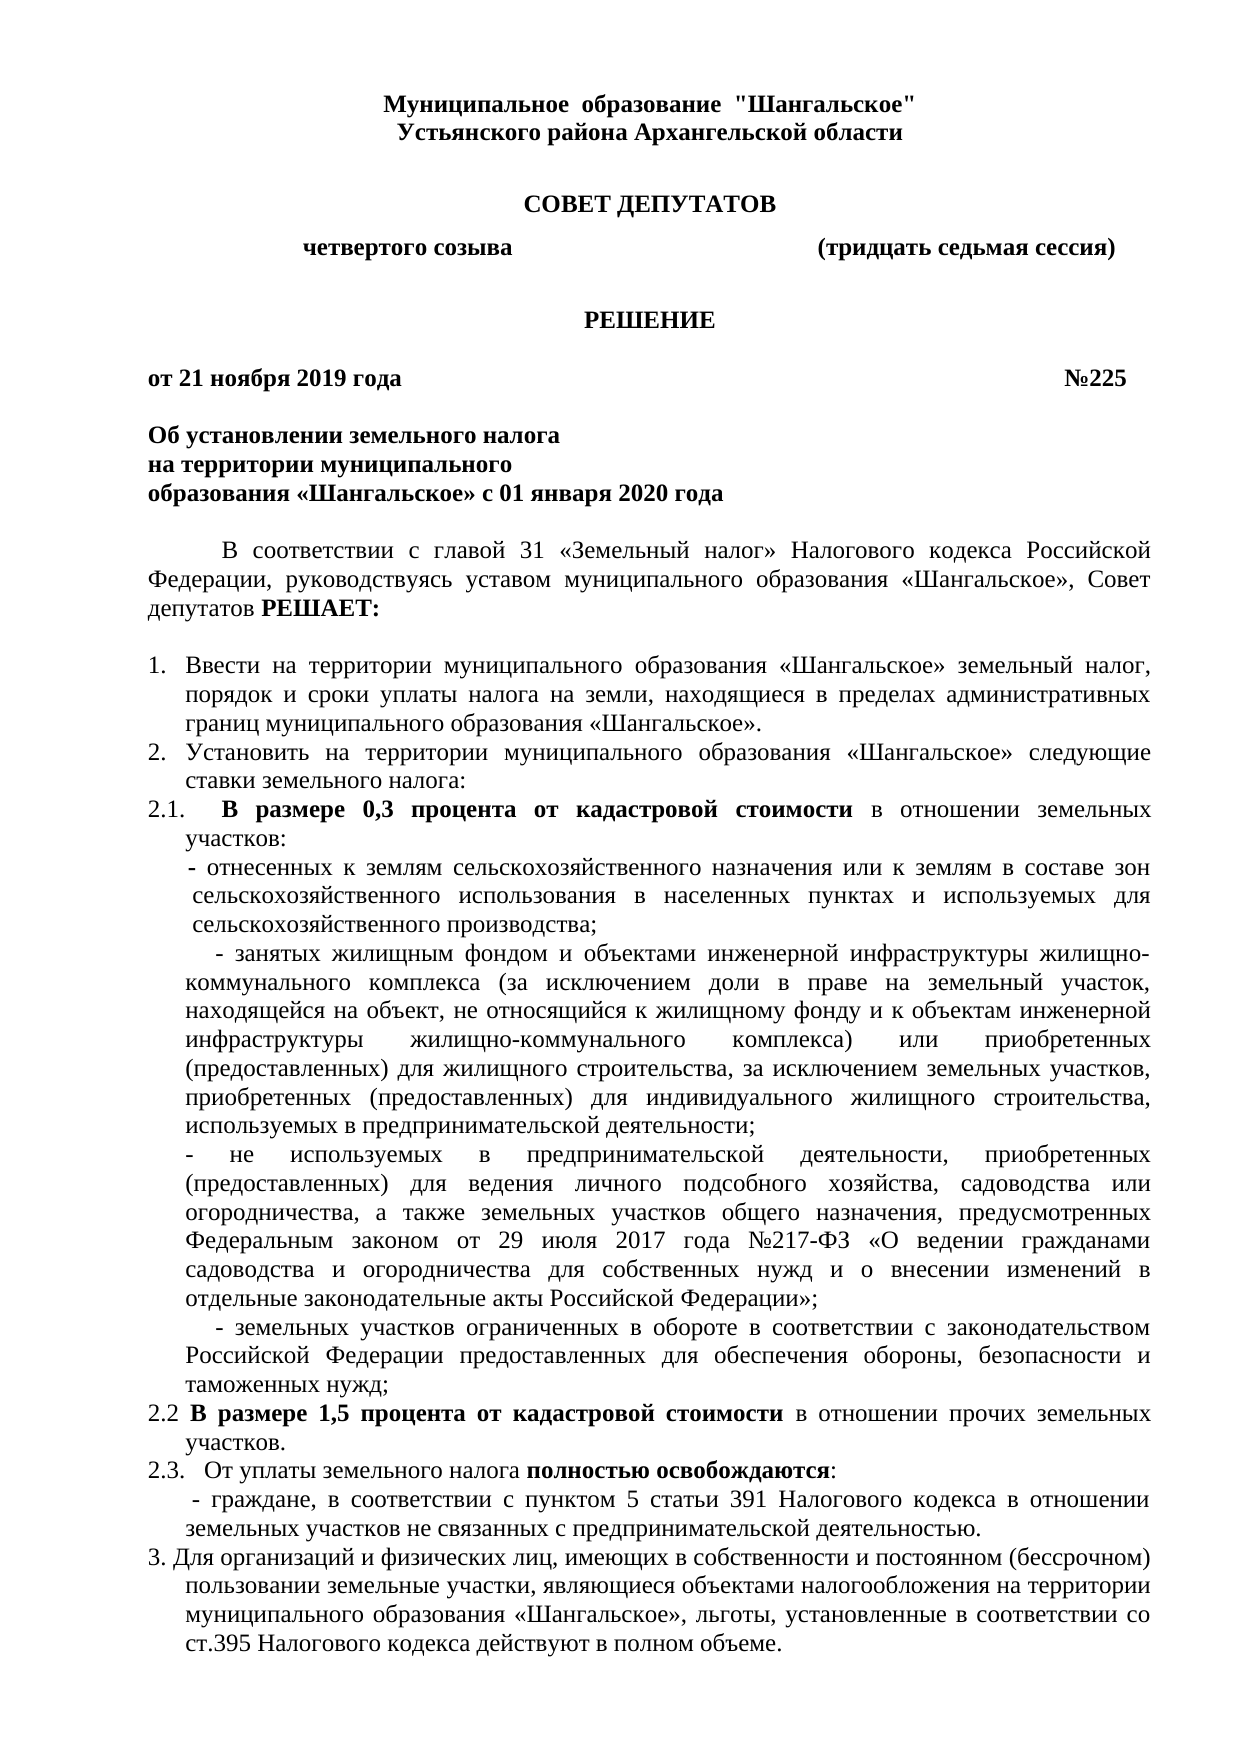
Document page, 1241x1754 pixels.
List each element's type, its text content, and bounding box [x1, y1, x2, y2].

text 3. Для организаций и физических лиц, имеющих в собственности и постоянном (бессрочном) пользовании земельные участки, являющиеся объектами налогообложения на территории муниципального образования «Шангальское», льготы, установленные в соответствии со ст.395 Налогового кодекса действуют в полном объеме. [148, 1542, 1152, 1657]
text 2.3. От уплаты земельного налога полностью освобождаются: [148, 1455, 1152, 1484]
text - земельных участков ограниченных в обороте в соответствии с законодательством Российской Федерации предоставленных для обеспечения обороны, безопасности и таможенных нужд; [148, 1312, 1152, 1398]
table_header четвертого созыва [295, 233, 561, 277]
list Ввести на территории муниципального образования «Шангальское» земельный налог, порядок и сроки уплаты налога на земли, находящиеся в пределах административных границ муниципального образования «Шангальское». [148, 650, 1152, 737]
text образования «Шангальское» с 01 января 2020 года [148, 478, 1152, 507]
table_header (тридцать седьмая сессия) [561, 233, 1123, 277]
text Об установлении земельного налога [148, 420, 1152, 449]
text - граждане, в соответствии с пунктом 5 статьи 391 Налогового кодекса в отношении земельных участков не связанных с предпринимательской деятельностью. [148, 1484, 1152, 1542]
text на территории муниципального [148, 449, 1152, 478]
title Устьянского района Архангельской области [148, 117, 1152, 146]
list В размере 0,3 процента от кадастровой стоимости в отношении земельных участков: [148, 794, 1152, 852]
text РЕШЕНИЕ [148, 305, 1152, 334]
text СОВЕТ ДЕПУТАТОВ [148, 189, 1152, 218]
text - не используемых в предпринимательской деятельности, приобретенных (предоставленных) для ведения личного подсобного хозяйства, садоводства или огородничества, а также земельных участков общего назначения, предусмотренных Федеральным законом от 29 июля 2017 года №217-ФЗ «О ведении гражданами садоводства и огородничества для собственных нужд и о внесении изменений в отдельные законодательные акты Российской Федерации»; [148, 1139, 1152, 1312]
text от 21 ноября 2019 года №225 [148, 363, 1152, 392]
text 2.2 В размере 1,5 процента от кадастровой стоимости в отношении прочих земельных участков. [148, 1398, 1152, 1455]
text - занятых жилищным фондом и объектами инженерной инфраструктуры жилищно-коммунального комплекса (за исключением доли в праве на земельный участок, находящейся на объект, не относящийся к жилищному фонду и к объектам инженерной инфраструктуры жилищно-коммунального комплекса) или приобретенных (предоставленных) для жилищного строительства, за исключением земельных участков, приобретенных (предоставленных) для индивидуального жилищного строительства, используемых в предпринимательской деятельности; [148, 938, 1152, 1139]
text Муниципальное образование "Шангальское" [148, 89, 1152, 117]
text - отнесенных к землям сельскохозяйственного назначения или к землям в составе зон сельскохозяйственного использования в населенных пунктах и используемых для сельскохозяйственного производства; [177, 852, 1152, 938]
text В соответствии с главой 31 «Земельный налог» Налогового кодекса Российской Федерации, руководствуясь уставом муниципального образования «Шангальское», Совет депутатов РЕШАЕТ: [148, 535, 1152, 622]
list Установить на территории муниципального образования «Шангальское» следующие ставки земельного налога: [148, 737, 1152, 794]
